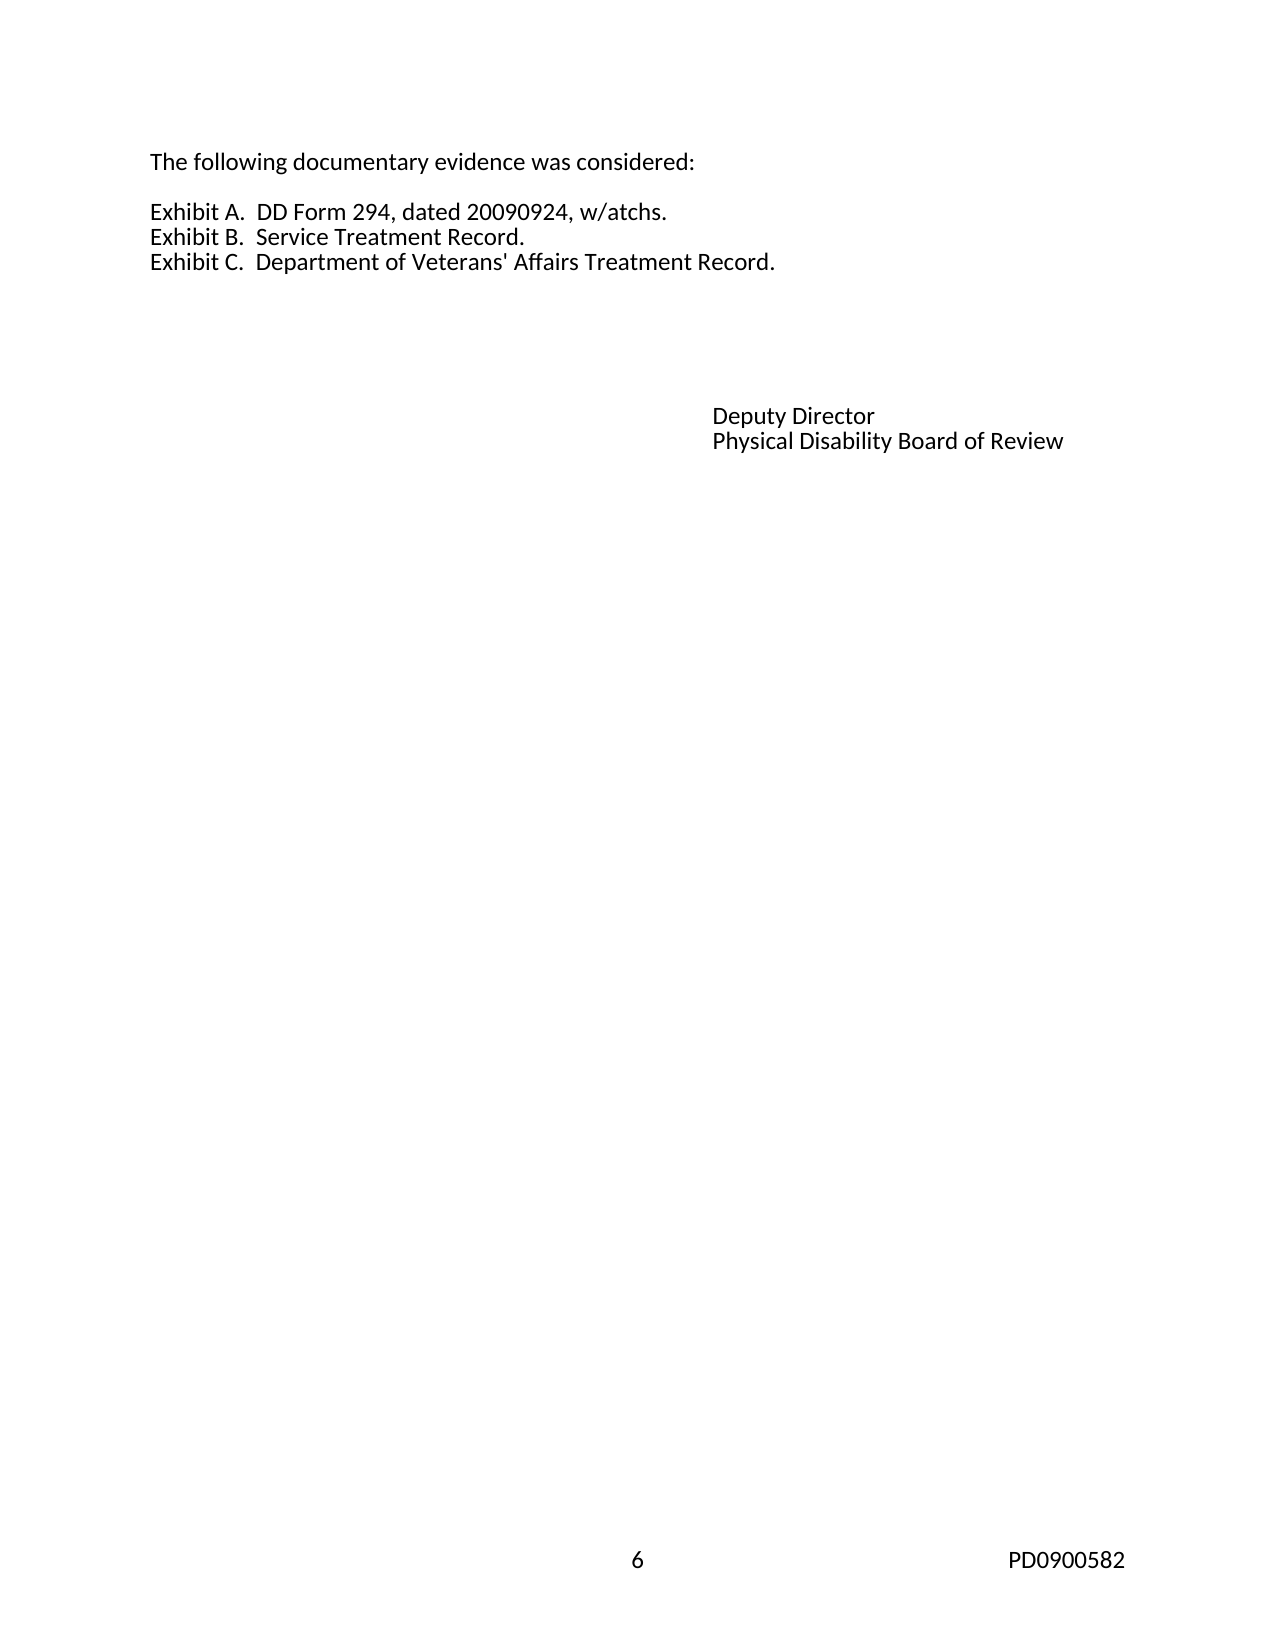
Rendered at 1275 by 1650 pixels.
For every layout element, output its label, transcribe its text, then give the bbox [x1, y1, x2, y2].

text Exhibit A. DD Form 294, dated 20090924, w/atchs. [150, 200, 1125, 225]
text Physical Disability Board of Review [150, 430, 1125, 455]
text Exhibit C. Department of Veterans' Affairs Treatment Record. [150, 250, 1125, 275]
text The following documentary evidence was considered: [150, 150, 1125, 175]
text Deputy Director [150, 405, 1125, 430]
text Exhibit B. Service Treatment Record. [150, 225, 1125, 250]
